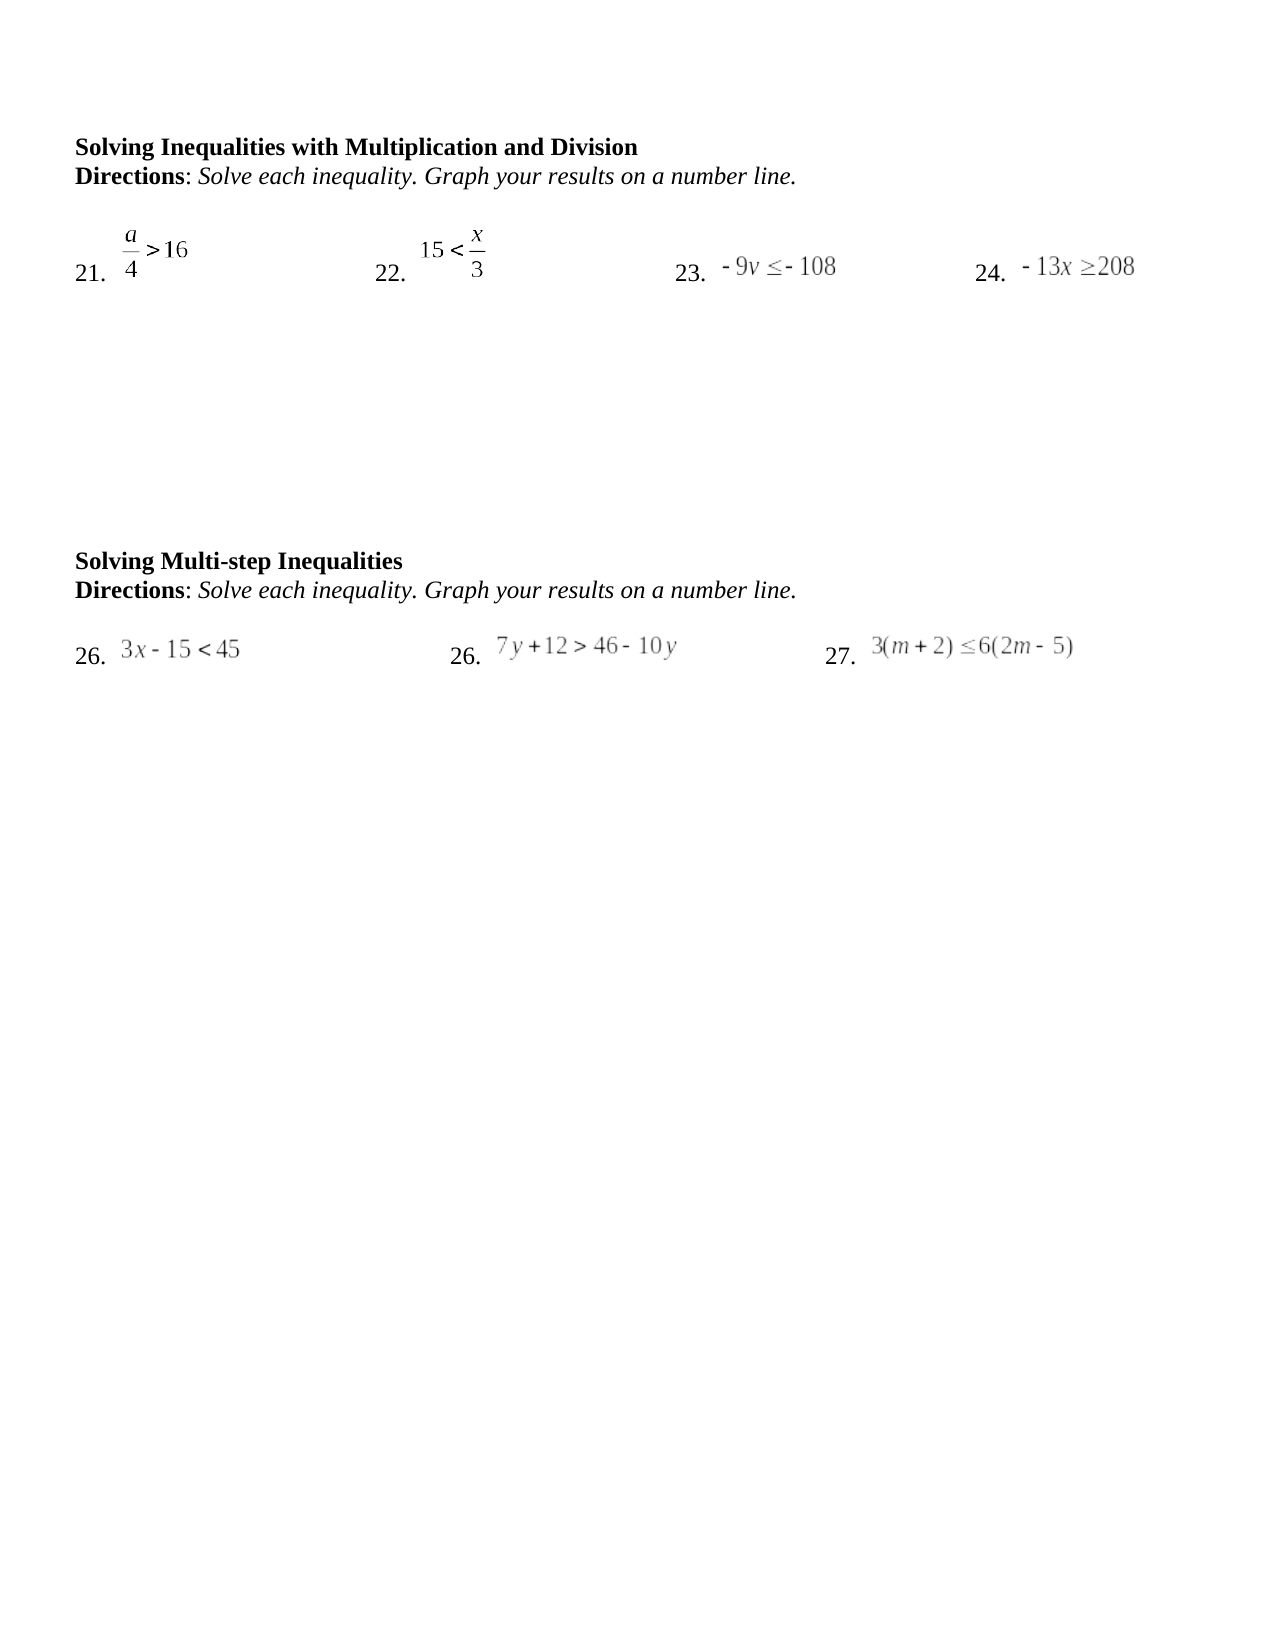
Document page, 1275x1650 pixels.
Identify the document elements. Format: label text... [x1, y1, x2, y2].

text 21. 22. 23. 24. [75, 219, 1200, 287]
text Directions: Solve each inequality. Graph your results on a number line. [75, 161, 1200, 190]
text Directions: Solve each inequality. Graph your results on a number line. [75, 575, 1200, 603]
text 26. 26. 27. [75, 632, 1200, 670]
text Solving Multi-step Inequalities [75, 546, 1200, 575]
text Solving Inequalities with Multiplication and Division [75, 132, 1200, 161]
